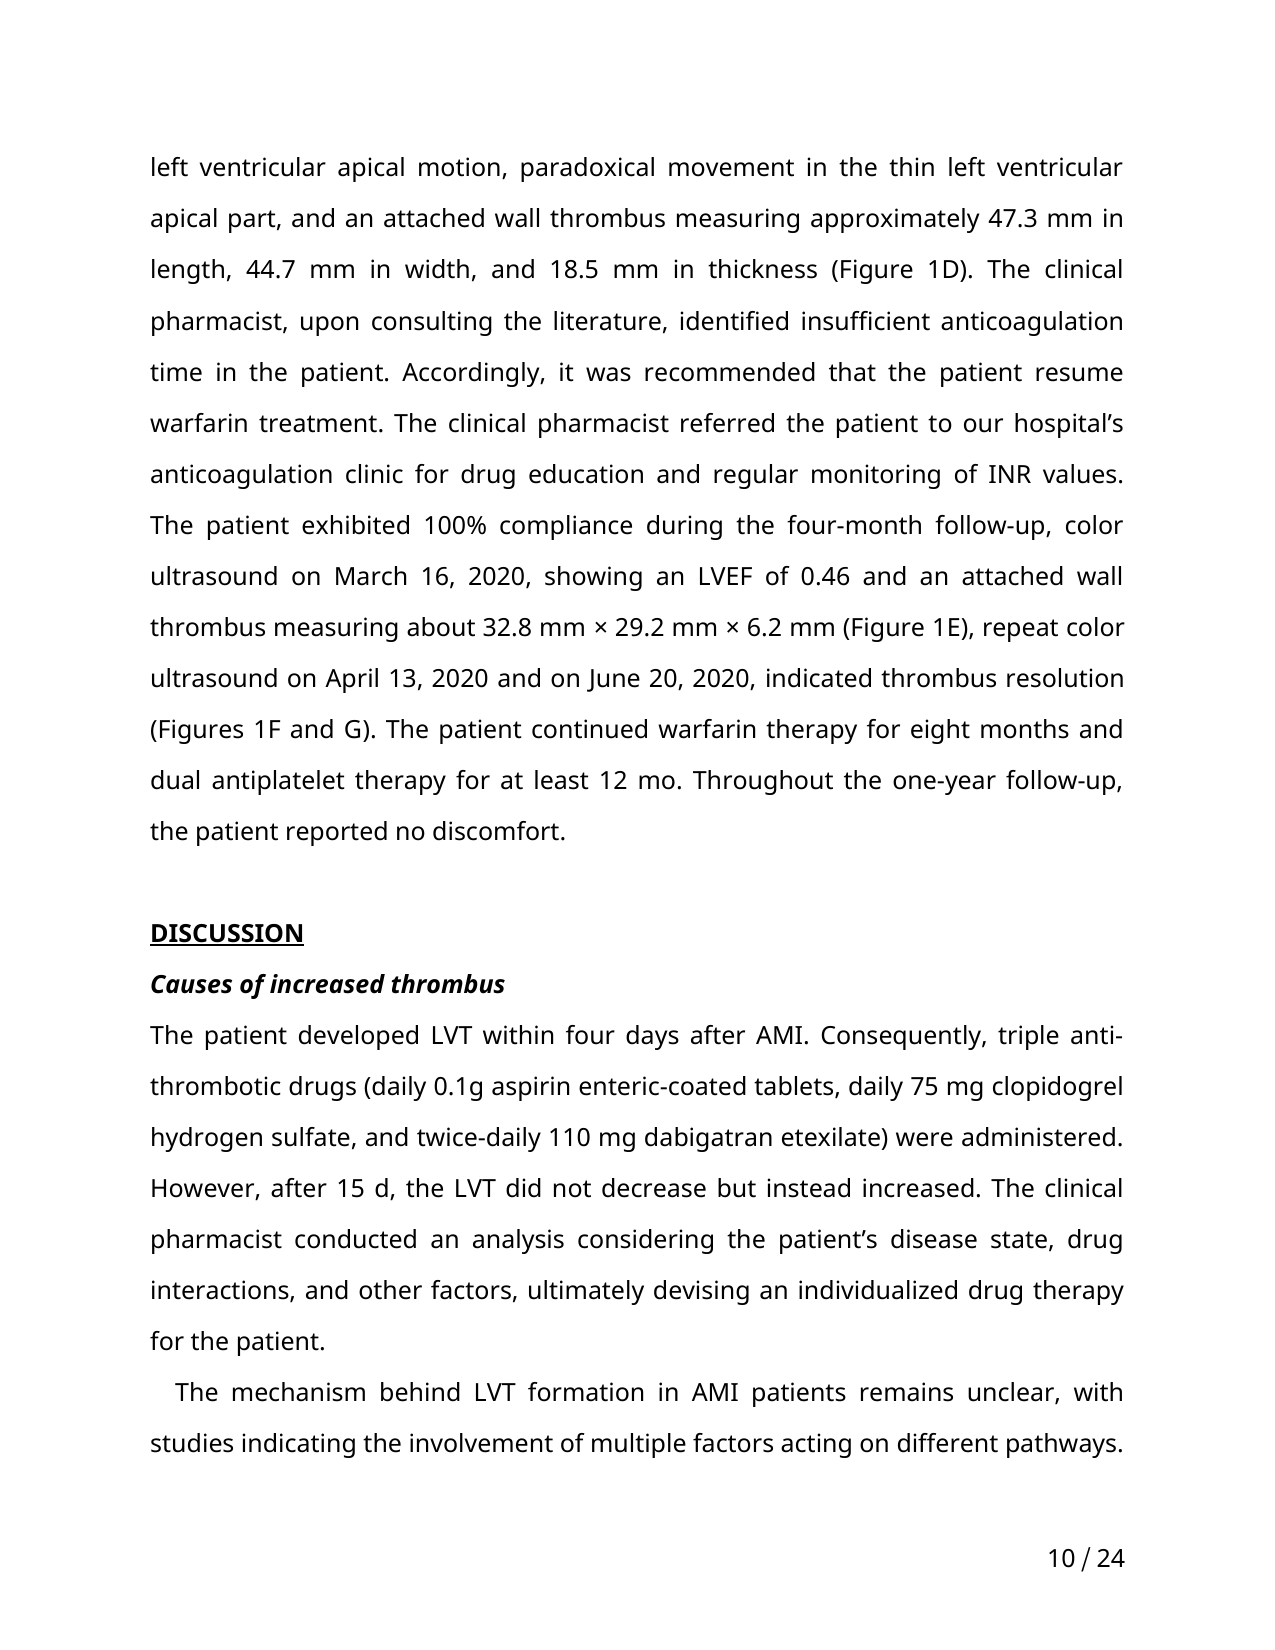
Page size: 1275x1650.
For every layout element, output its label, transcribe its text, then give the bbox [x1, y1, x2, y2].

text The patient developed LVT within four days after AMI. Consequently, triple anti-thrombotic drugs (daily 0.1g aspirin enteric-coated tablets, daily 75 mg clopidogrel hydrogen sulfate, and twice-daily 110 mg dabigatran etexilate) were administered. However, after 15 d, the LVT did not decrease but instead increased. The clinical pharmacist conducted an analysis considering the patient’s disease state, drug interactions, and other factors, ultimately devising an individualized drug therapy for the patient. [150, 1018, 1125, 1358]
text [150, 150, 1125, 848]
text DISCUSSION [150, 916, 1125, 950]
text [150, 1375, 1125, 1460]
text Causes of increased thrombus [150, 967, 1125, 1001]
